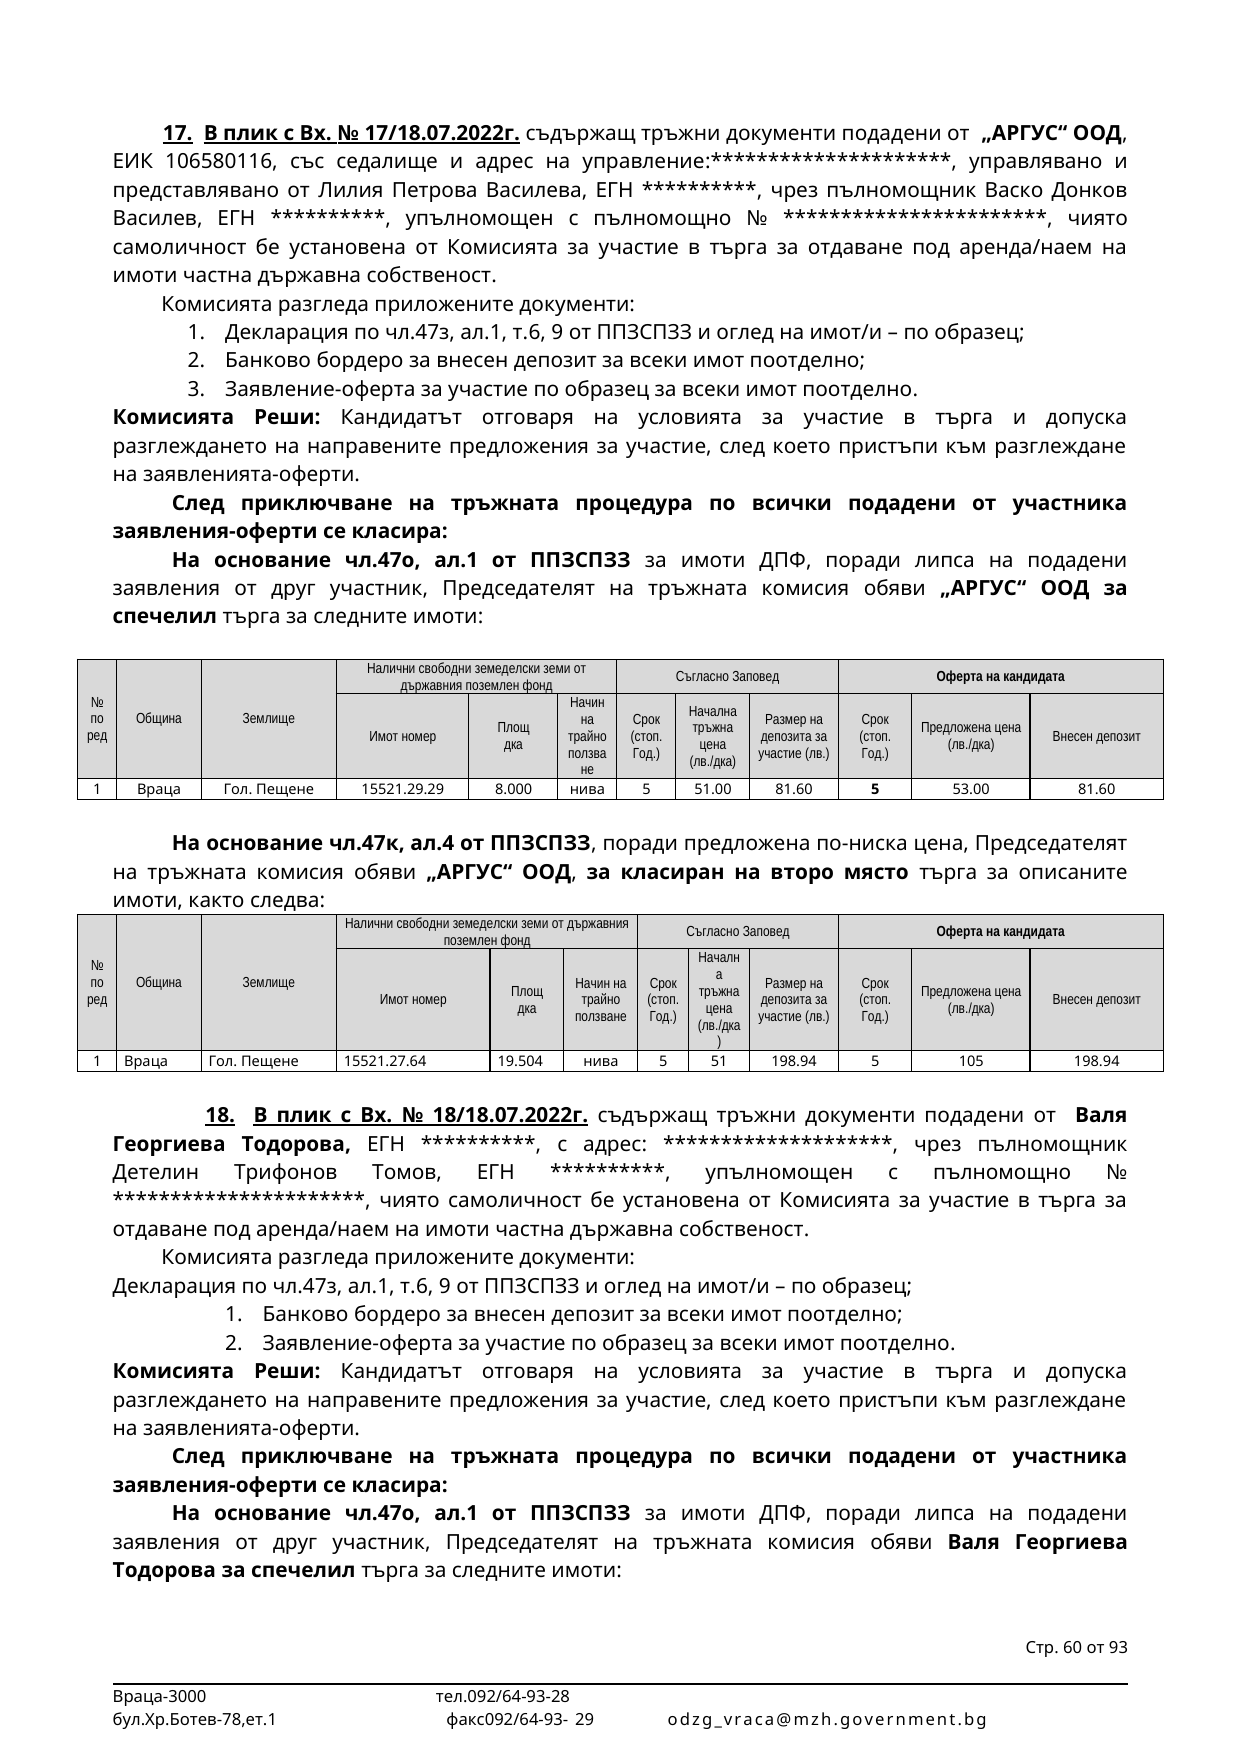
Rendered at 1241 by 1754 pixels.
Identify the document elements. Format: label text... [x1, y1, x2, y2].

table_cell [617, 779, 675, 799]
list Декларация по чл.47з, ал.1, т.6, 9 от ППЗСПЗЗ и оглед на имот/и – по образец; [187, 317, 1128, 346]
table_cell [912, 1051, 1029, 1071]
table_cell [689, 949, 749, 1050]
text Комисията разгледа приложените документи: [112, 289, 1128, 317]
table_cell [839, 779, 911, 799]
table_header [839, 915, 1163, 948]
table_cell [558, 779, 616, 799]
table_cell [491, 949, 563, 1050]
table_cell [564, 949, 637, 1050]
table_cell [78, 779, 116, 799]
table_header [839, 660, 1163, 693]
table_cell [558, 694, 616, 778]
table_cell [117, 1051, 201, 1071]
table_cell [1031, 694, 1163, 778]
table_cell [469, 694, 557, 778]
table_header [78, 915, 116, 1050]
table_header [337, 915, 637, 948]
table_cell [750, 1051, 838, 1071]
text Декларация по чл.47з, ал.1, т.6, 9 от ППЗСПЗЗ и оглед на имот/и – по образец; [112, 1271, 1128, 1299]
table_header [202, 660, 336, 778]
text 18. В плик с Вх. № 18/18.07.2022г. съдържащ тръжни документи подадени от Валя Георгиева Тодорова, ЕГН **********, с адрес: ********************, чрез пълномощник Детелин Трифонов Томов, ЕГН **********, упълномощен с пълномощно № **********************, чиято самоличност бе установена от Комисията за участие в търга за отдаване под аренда/наем на имоти частна държавна собственост. [112, 1100, 1128, 1242]
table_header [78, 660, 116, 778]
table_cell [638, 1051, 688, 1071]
list Заявление-оферта за участие по образец за всеки имот поотделно. [225, 1328, 1128, 1356]
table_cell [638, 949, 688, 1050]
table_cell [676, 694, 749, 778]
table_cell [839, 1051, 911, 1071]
list Банково бордеро за внесен депозит за всеки имот поотделно; [187, 346, 1128, 374]
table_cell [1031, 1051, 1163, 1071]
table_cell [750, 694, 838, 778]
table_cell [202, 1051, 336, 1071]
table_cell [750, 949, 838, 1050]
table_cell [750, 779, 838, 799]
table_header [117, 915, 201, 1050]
text На основание чл.47о, ал.1 от ППЗСПЗЗ за имоти ДПФ, поради липса на подадени заявления от друг участник, Председателят на тръжната комисия обяви „АРГУС“ ООД за спечелил търга за следните имоти: [112, 545, 1128, 630]
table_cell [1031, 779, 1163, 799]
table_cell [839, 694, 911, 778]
text 17. В плик с Вх. № 17/18.07.2022г. съдържащ тръжни документи подадени от „АРГУС“ ООД, ЕИК 106580116, със седалище и адрес на управление:*********************, управлявано и представлявано от Лилия Петрова Василева, ЕГН **********, чрез пълномощник Васко Донков Василев, ЕГН **********, упълномощен с пълномощно № ***********************, чиято самоличност бе установена от Комисията за участие в търга за отдаване под аренда/наем на имоти частна държавна собственост. [112, 118, 1128, 289]
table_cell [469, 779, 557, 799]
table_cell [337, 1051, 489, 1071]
text Комисията Реши: Кандидатът отговаря на условията за участие в търга и допуска разглеждането на направените предложения за участие, след което пристъпи към разглеждане на заявленията-оферти. [112, 402, 1128, 488]
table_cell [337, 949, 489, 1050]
list Банково бордеро за внесен депозит за всеки имот поотделно; [225, 1299, 1128, 1328]
text След приключване на тръжната процедура по всички подадени от участника заявления-оферти се класира: [112, 1442, 1128, 1498]
text На основание чл.47к, ал.4 от ППЗСПЗЗ, поради предложена по-ниска цена, Председателят на тръжната комисия обяви „АРГУС“ ООД, за класиран на второ място търга за описаните имоти, както следва: [112, 828, 1128, 914]
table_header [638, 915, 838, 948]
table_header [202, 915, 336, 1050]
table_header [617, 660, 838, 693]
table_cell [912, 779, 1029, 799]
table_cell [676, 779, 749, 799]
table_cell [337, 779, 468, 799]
text На основание чл.47о, ал.1 от ППЗСПЗЗ за имоти ДПФ, поради липса на подадени заявления от друг участник, Председателят на тръжната комисия обяви Валя Георгиева Тодорова за спечелил търга за следните имоти: [112, 1498, 1128, 1584]
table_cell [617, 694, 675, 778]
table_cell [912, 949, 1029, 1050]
text Комисията разгледа приложените документи: [112, 1242, 1128, 1271]
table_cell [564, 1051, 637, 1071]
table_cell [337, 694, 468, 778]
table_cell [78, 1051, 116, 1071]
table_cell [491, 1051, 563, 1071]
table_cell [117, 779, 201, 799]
text След приключване на тръжната процедура по всички подадени от участника заявления-оферти се класира: [112, 488, 1128, 545]
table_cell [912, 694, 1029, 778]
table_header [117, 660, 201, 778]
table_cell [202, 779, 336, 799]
list Заявление-оферта за участие по образец за всеки имот поотделно. [187, 374, 1128, 402]
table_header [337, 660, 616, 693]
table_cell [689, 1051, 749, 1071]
text Комисията Реши: Кандидатът отговаря на условията за участие в търга и допуска разглеждането на направените предложения за участие, след което пристъпи към разглеждане на заявленията-оферти. [112, 1356, 1128, 1442]
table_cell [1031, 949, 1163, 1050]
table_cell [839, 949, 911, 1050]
